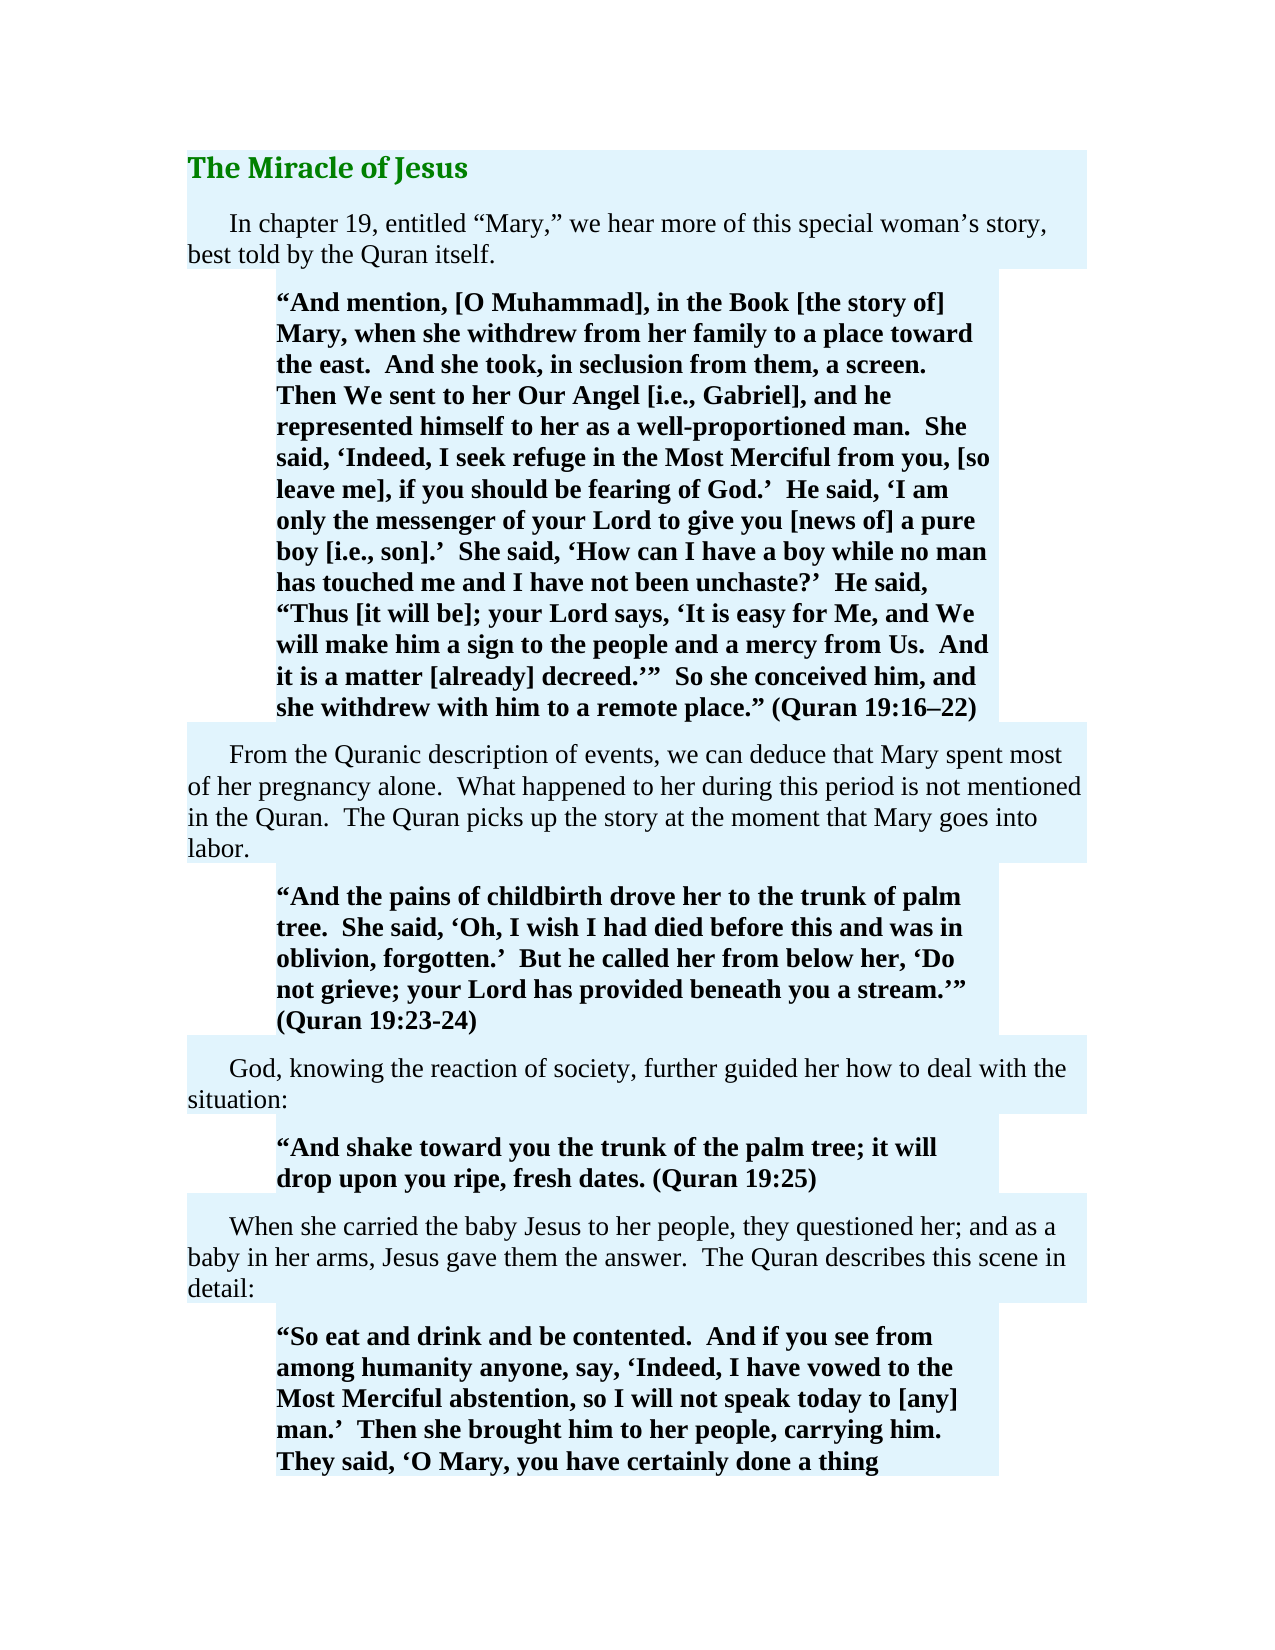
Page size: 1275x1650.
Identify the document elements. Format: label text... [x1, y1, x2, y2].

text From the Quranic description of events, we can deduce that Mary spent most of her pregnancy alone. What happened to her during this period is not mentioned in the Quran. The Quran picks up the story at the moment that Mary goes into labor. [187, 738, 1087, 863]
text God, knowing the reaction of society, further guided her how to deal with the situation: [187, 1052, 1087, 1114]
text When she carried the baby Jesus to her people, they questioned her; and as a baby in her arms, Jesus gave them the answer. The Quran describes this scene in detail: [187, 1210, 1087, 1303]
text In chapter 19, entitled “Mary,” we hear more of this special woman’s story, best told by the Quran itself. [187, 207, 1087, 269]
text “And mention, [O Muhammad], in the Book [the story of] Mary, when she withdrew from her family to a place toward the east. And she took, in seclusion from them, a screen. Then We sent to her Our Angel [i.e., Gabriel], and he represented himself to her as a well-proportioned man. She said, ‘Indeed, I seek refuge in the Most Merciful from you, [so leave me], if you should be fearing of God.’ He said, ‘I am only the messenger of your Lord to give you [news of] a pure boy [i.e., son].’ She said, ‘How can I have a boy while no man has touched me and I have not been unchaste?’ He said, “Thus [it will be]; your Lord says, ‘It is easy for Me, and We will make him a sign to the people and a mercy from Us. And it is a matter [already] decreed.’” So she conceived him, and she withdrew with him to a remote place.” (Quran 19:16–22) [276, 286, 999, 722]
text “And shake toward you the trunk of the palm tree; it will drop upon you ripe, fresh dates. (Quran 19:25) [276, 1131, 999, 1193]
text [276, 1320, 999, 1476]
text “And the pains of childbirth drove her to the trunk of palm tree. She said, ‘Oh, I wish I had died before this and was in oblivion, forgotten.’ But he called her from below her, ‘Do not grieve; your Lord has provided beneath you a stream.’” (Quran 19:23-24) [276, 880, 999, 1036]
subtitle The Miracle of Jesus [187, 150, 1087, 186]
